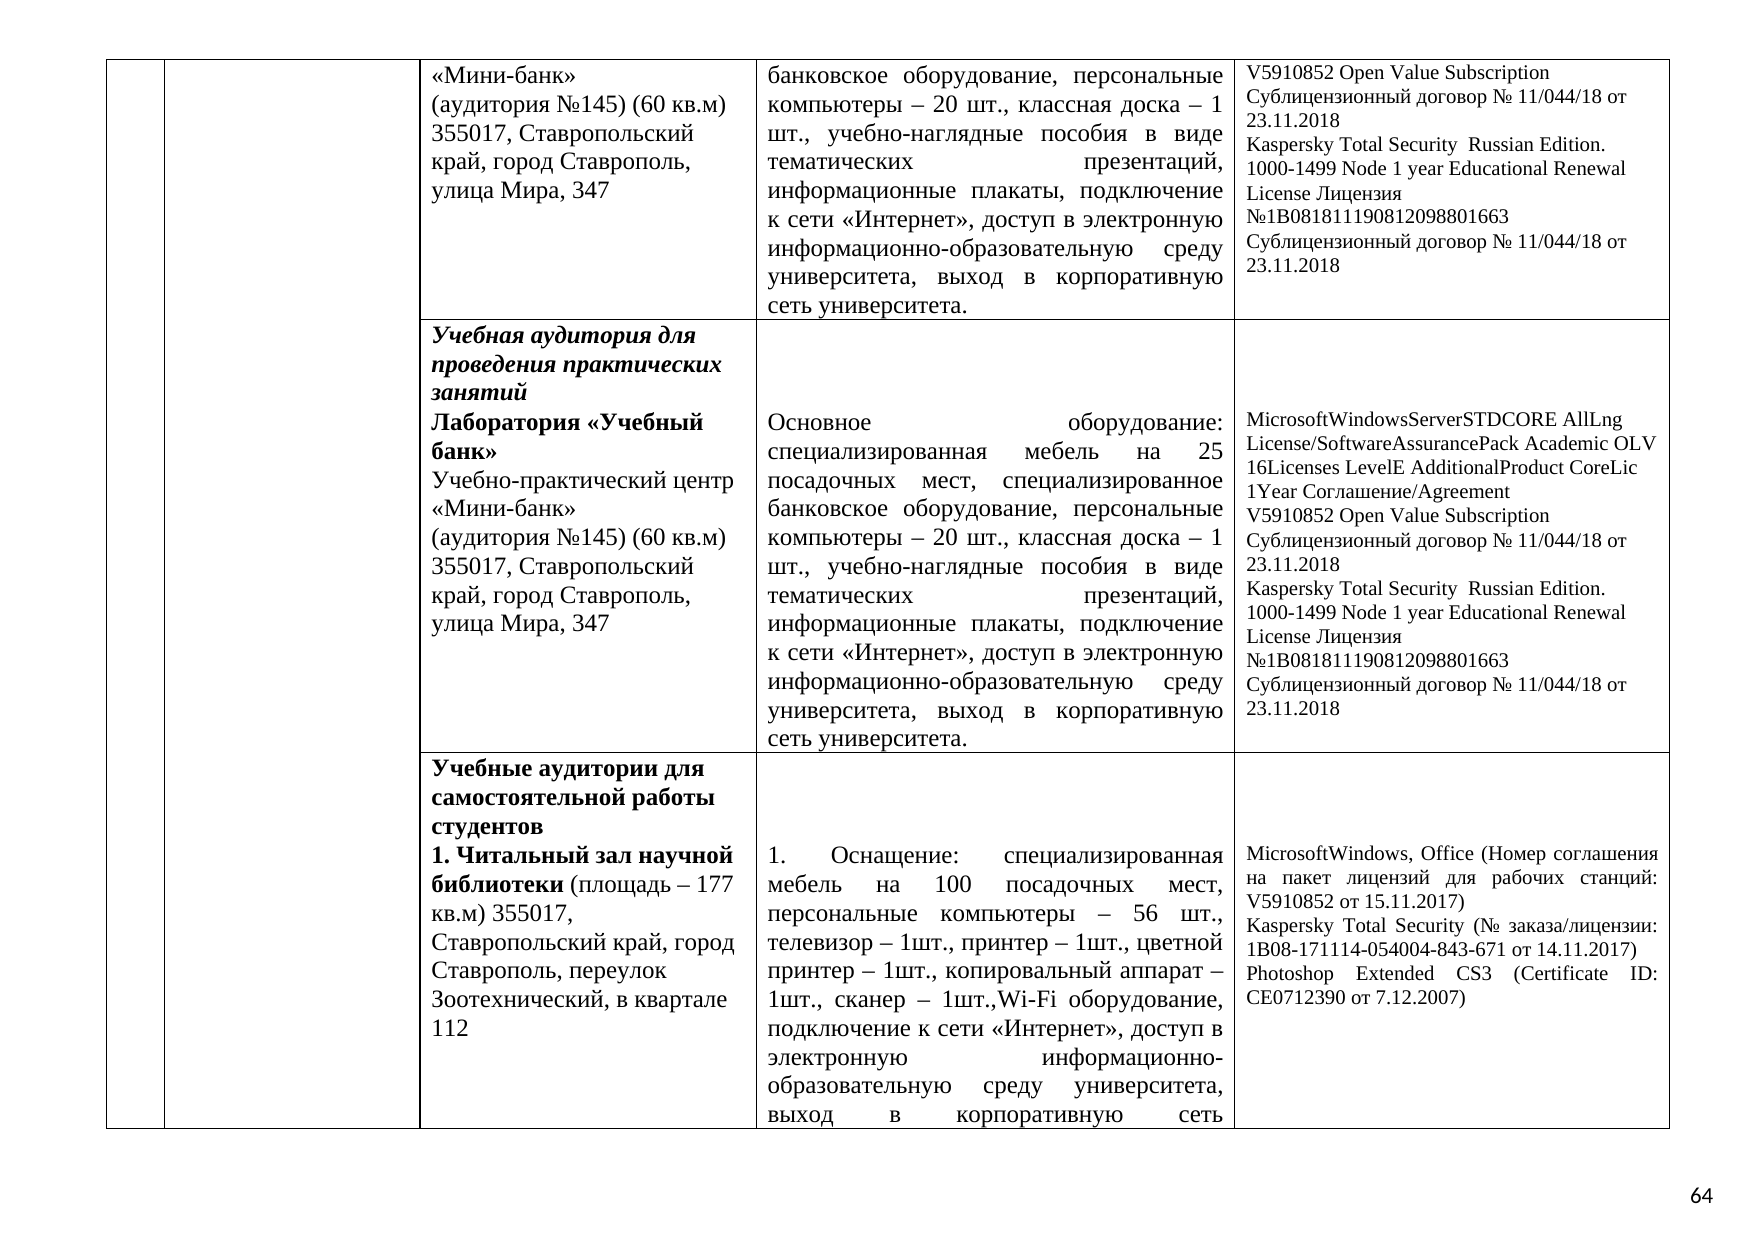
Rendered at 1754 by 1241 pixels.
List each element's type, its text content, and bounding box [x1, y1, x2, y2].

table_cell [757, 60, 1234, 319]
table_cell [1235, 840, 1669, 1128]
table_cell [757, 753, 1234, 839]
table_cell Учебная аудитория для проведения практических занятий [421, 320, 756, 406]
table_cell [1235, 320, 1669, 406]
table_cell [1235, 60, 1669, 319]
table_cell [421, 840, 756, 1128]
table_cell [757, 320, 1234, 406]
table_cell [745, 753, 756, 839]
table_cell [1235, 753, 1669, 839]
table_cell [421, 60, 756, 319]
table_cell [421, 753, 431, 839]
